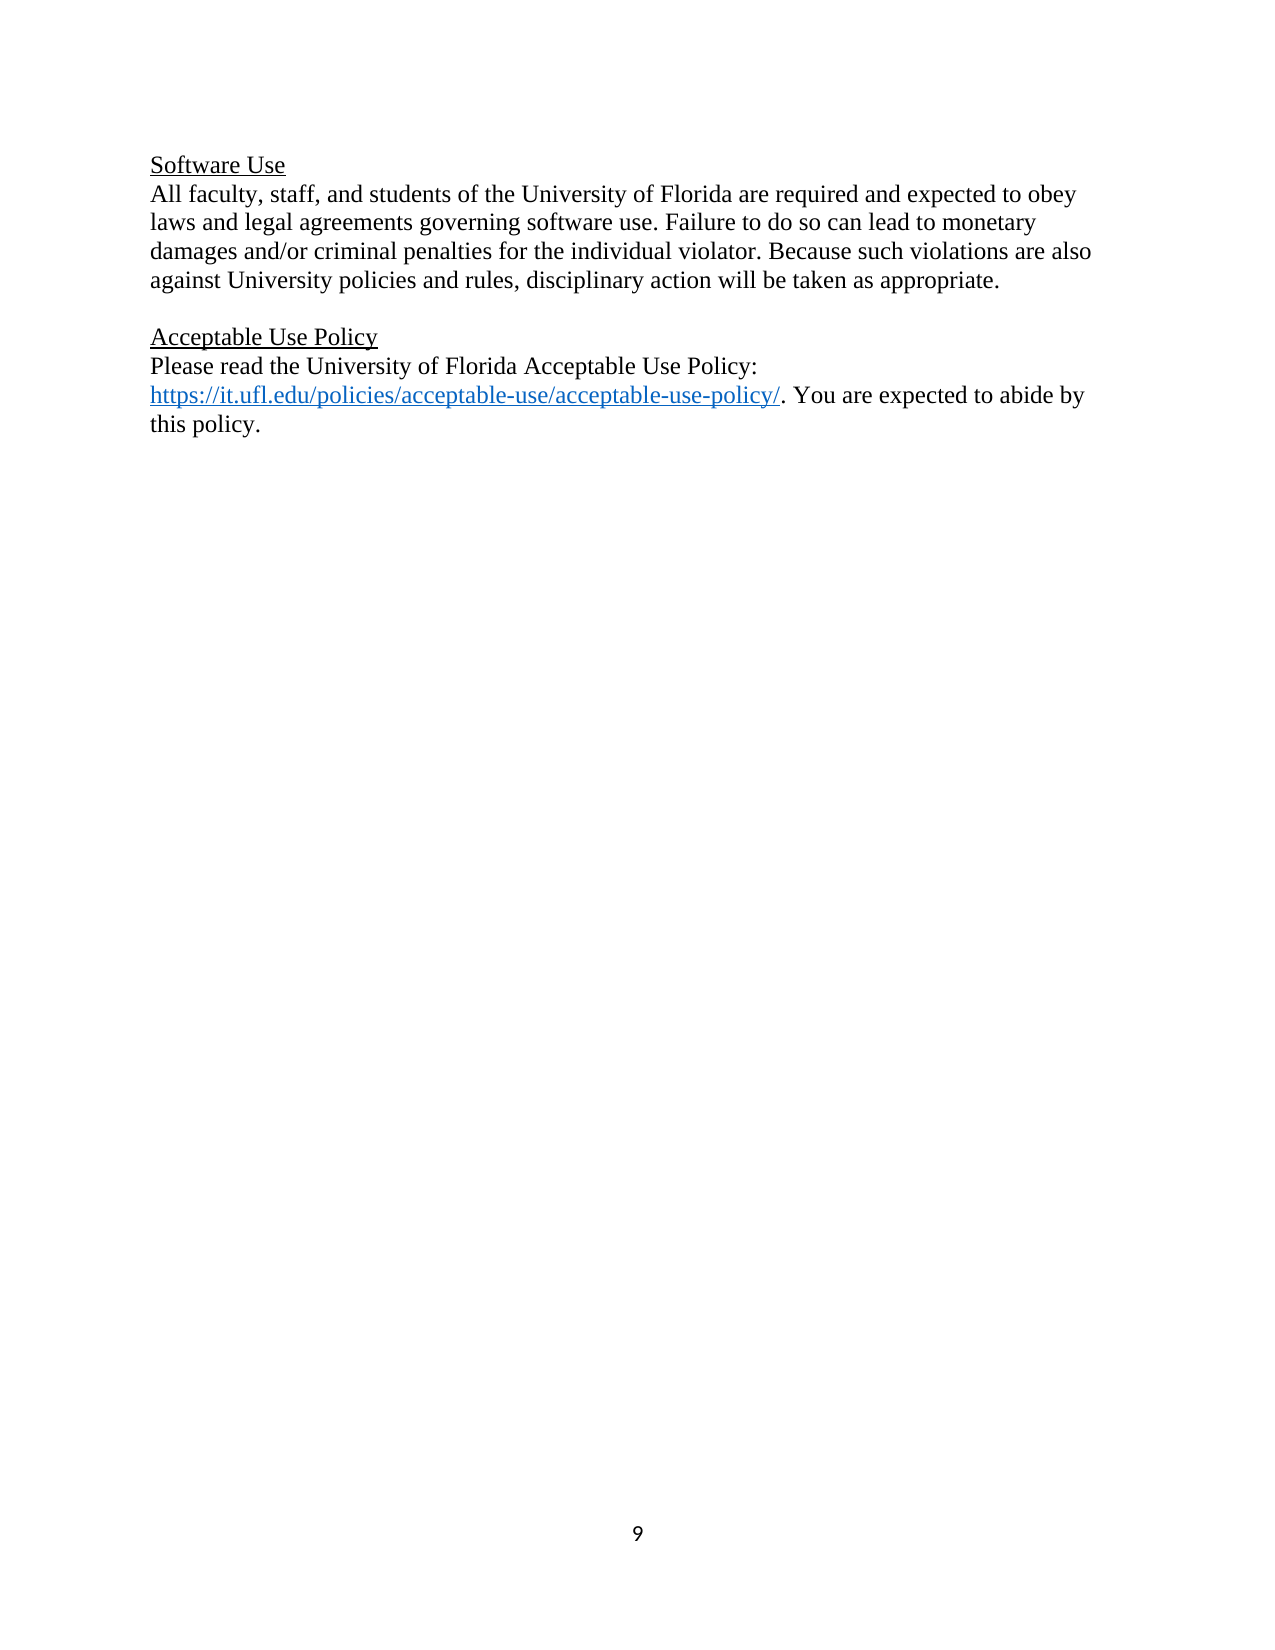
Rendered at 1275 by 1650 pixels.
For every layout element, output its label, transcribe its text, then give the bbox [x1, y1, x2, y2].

text Acceptable Use Policy [150, 322, 1125, 351]
text Please read the University of Florida Acceptable Use Policy: https://it.ufl.edu/policies/acceptable-use/acceptable-use-policy/. You are expected to abide by this policy. [150, 351, 1125, 437]
text All faculty, staff, and students of the University of Florida are required and expected to obey laws and legal agreements governing software use. Failure to do so can lead to monetary damages and/or criminal penalties for the individual violator. Because such violations are also against University policies and rules, disciplinary action will be taken as appropriate. [150, 179, 1125, 294]
text Software Use [150, 150, 1125, 179]
